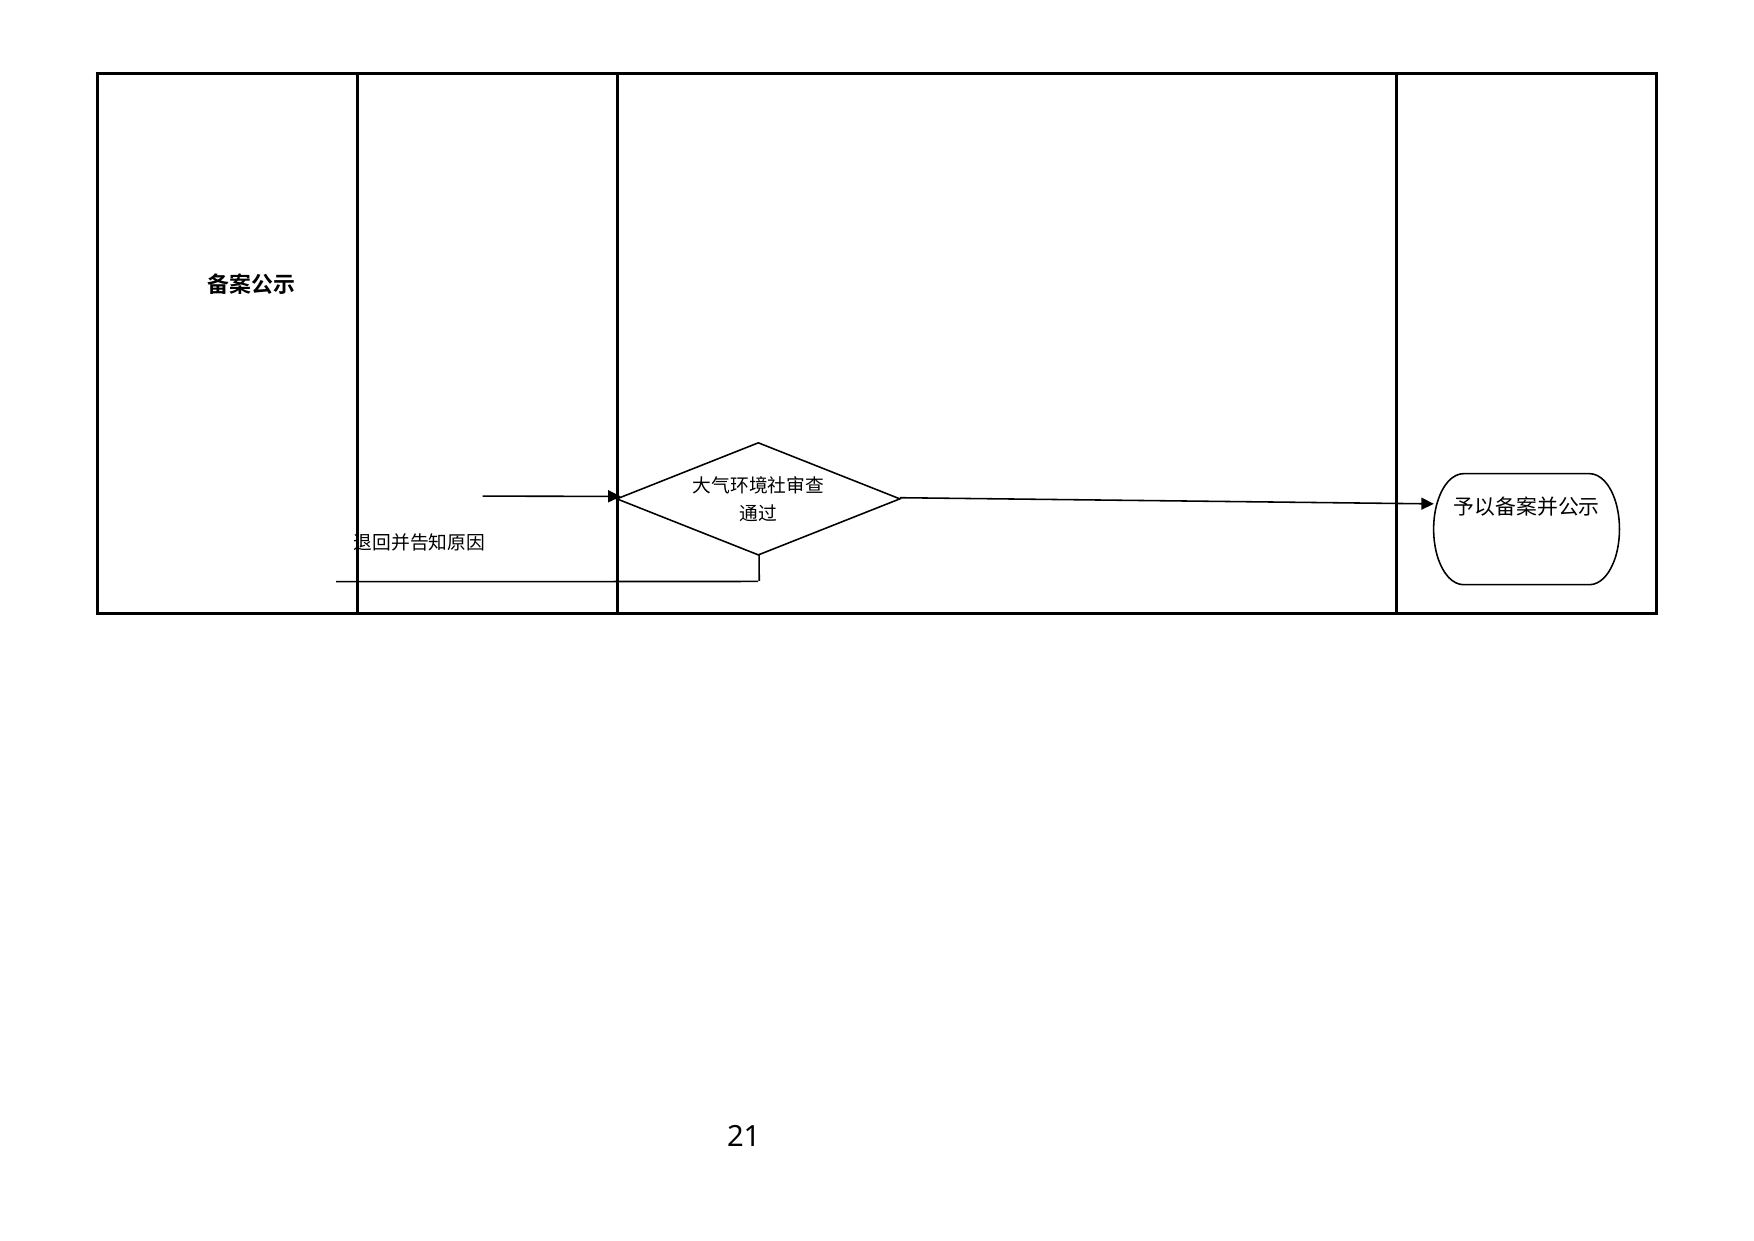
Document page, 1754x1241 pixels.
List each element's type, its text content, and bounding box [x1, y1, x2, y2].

table_cell [359, 583, 616, 612]
table_cell [619, 75, 1395, 502]
table_cell [619, 499, 1395, 612]
table_cell 备案公示 [99, 75, 356, 612]
table_cell [359, 75, 616, 580]
table_cell [1398, 75, 1655, 612]
table_cell [622, 444, 895, 553]
